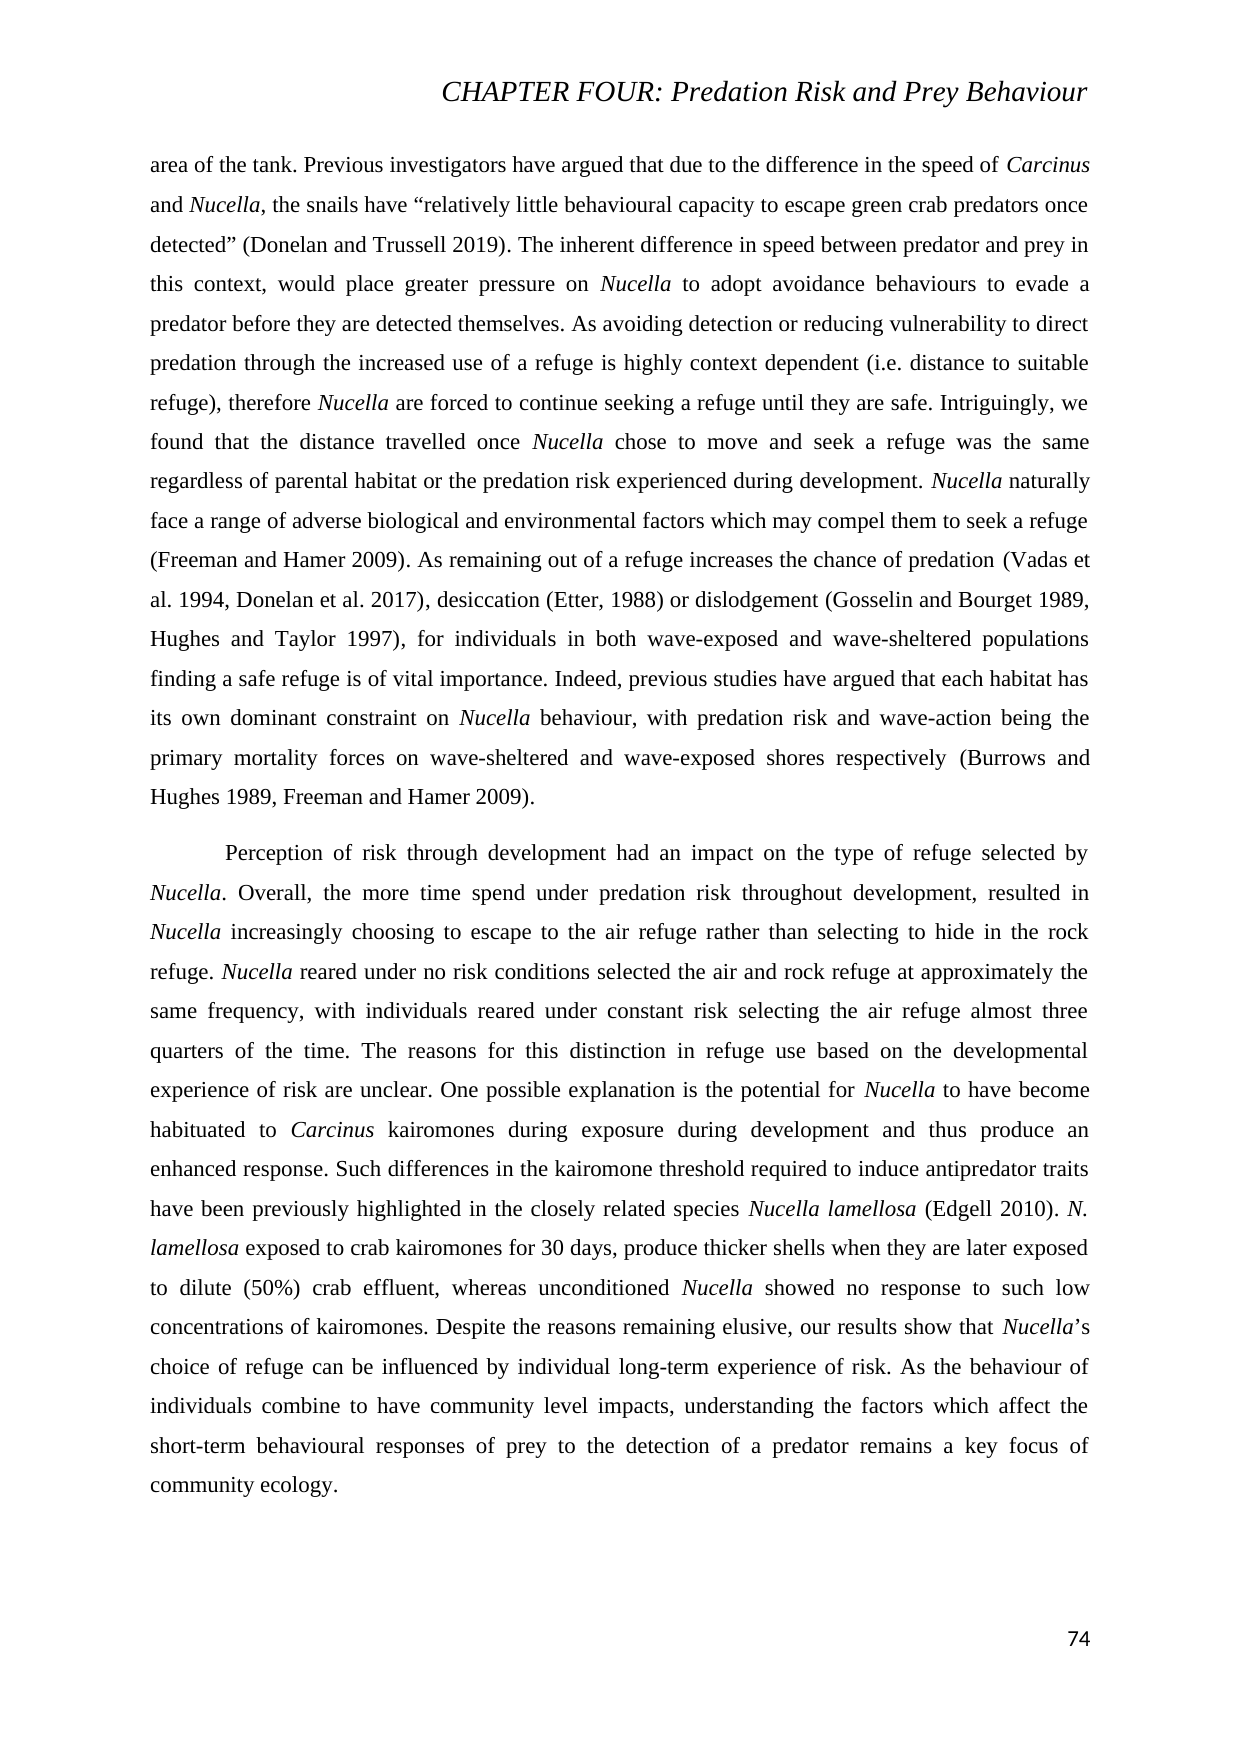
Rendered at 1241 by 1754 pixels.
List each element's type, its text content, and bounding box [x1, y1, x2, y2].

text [150, 150, 1090, 810]
text Perception of risk through development had an impact on the type of refuge selected by Nucella. Overall, the more time spend under predation risk throughout development, resulted in Nucella increasingly choosing to escape to the air refuge rather than selecting to hide in the rock refuge. Nucella reared under no risk conditions selected the air and rock refuge at approximately the same frequency, with individuals reared under constant risk selecting the air refuge almost three quarters of the time. The reasons for this distinction in refuge use based on the developmental experience of risk are unclear. One possible explanation is the potential for Nucella to have become habituated to Carcinus kairomones during exposure during development and thus produce an enhanced response. Such differences in the kairomone threshold required to induce antipredator traits have been previously highlighted in the closely related species Nucella lamellosa (Edgell 2010). N. lamellosa exposed to crab kairomones for 30 days, produce thicker shells when they are later exposed to dilute (50%) crab effluent, whereas unconditioned Nucella showed no response to such low concentrations of kairomones. Despite the reasons remaining elusive, our results show that Nucella’s choice of refuge can be influenced by individual long-term experience of risk. As the behaviour of individuals combine to have community level impacts, understanding the factors which affect the short-term behavioural responses of prey to the detection of a predator remains a key focus of community ecology. [150, 839, 1090, 1497]
